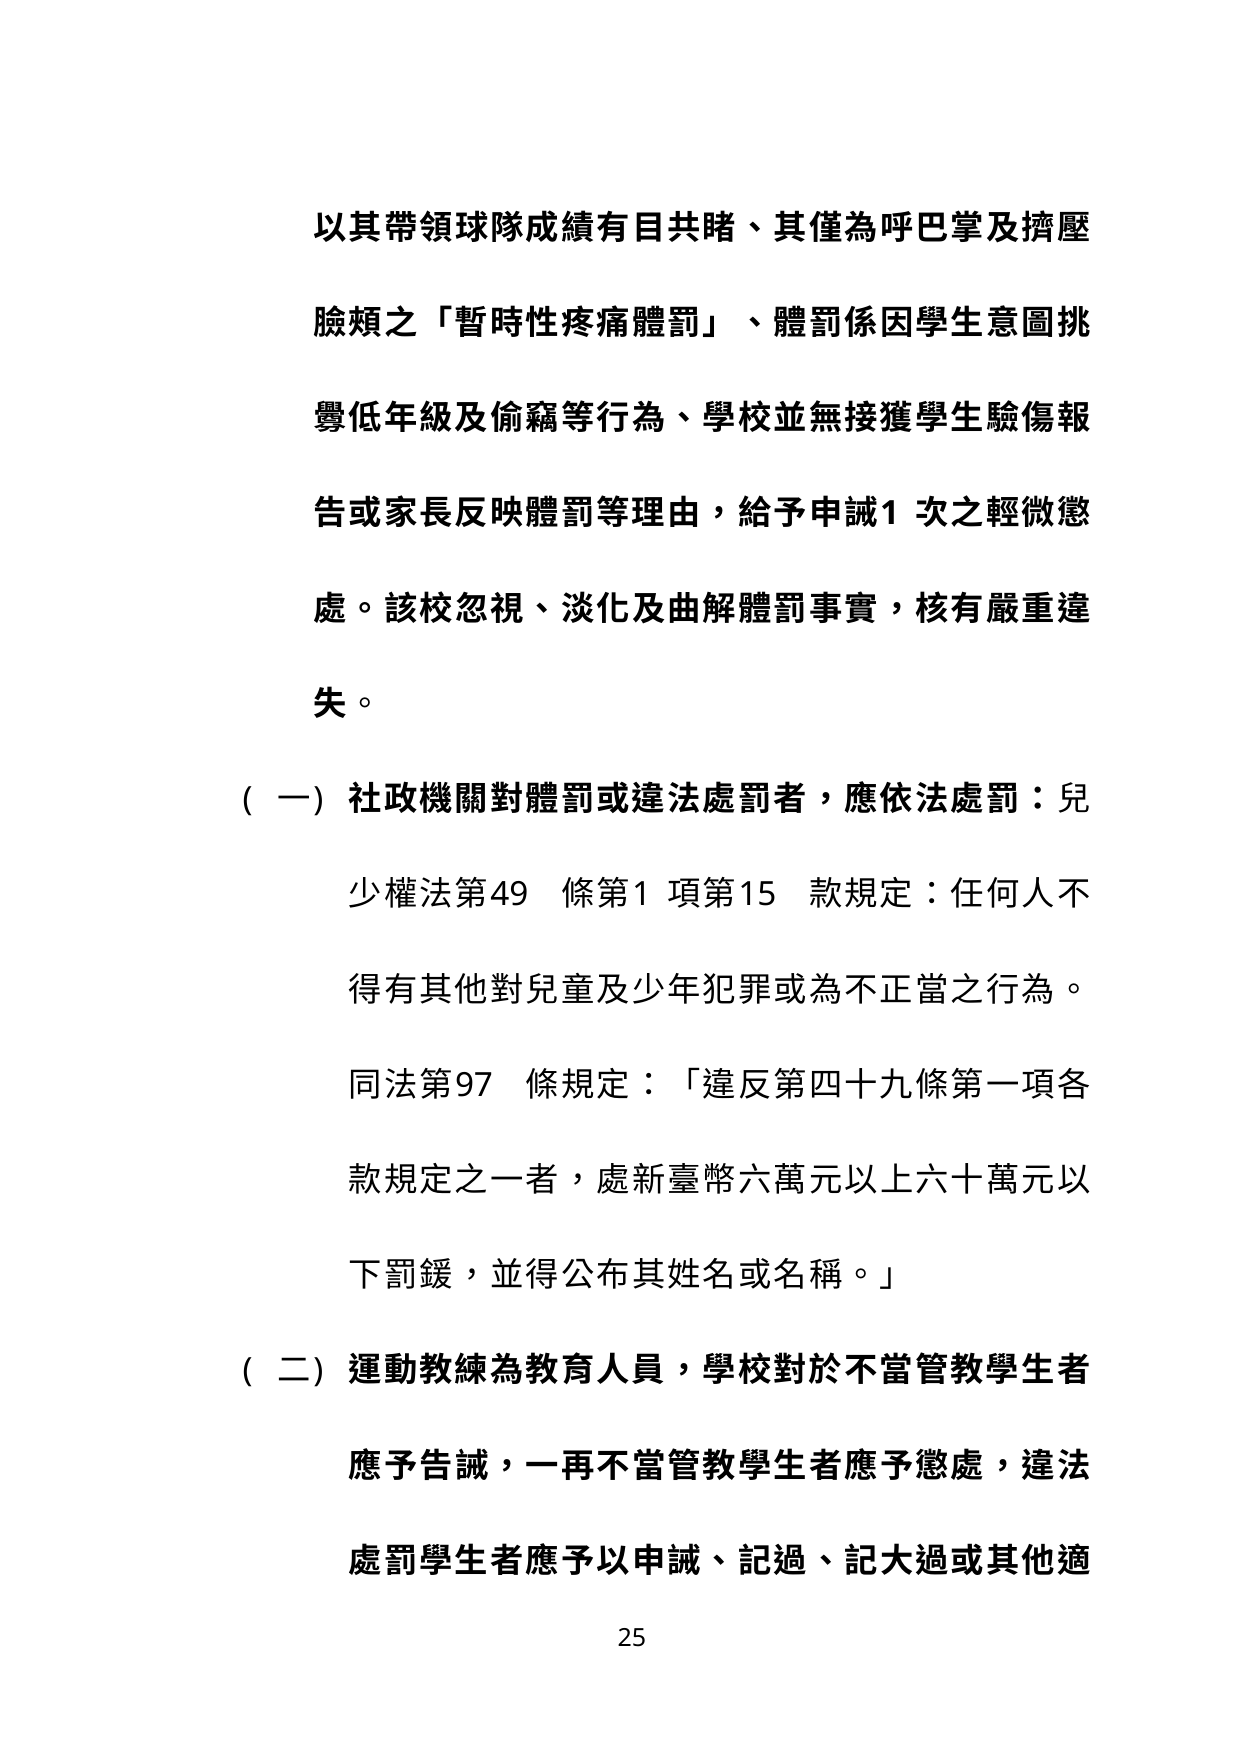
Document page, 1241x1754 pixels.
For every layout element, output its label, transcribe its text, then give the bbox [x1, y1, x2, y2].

subtitle 運動教練為教育人員，學校對於不當管教學生者應予告誡，一再不當管教學生者應予懲處，違法處罰學生者應予以申誡、記過、記大過或其他適當之懲處，體罰或違法處罰學生情節重大者，應報請主管教育行政機關核准後予以解聘或免職： [242, 1320, 1092, 1605]
subtitle 社政機關對體罰或違法處罰者，應依法處罰：兒少權法第49條第1項第15款規定：任何人不得有其他對兒童及少年犯罪或為不正當之行為。同法第97條規定：「違反第四十九條第一項各款規定之一者，處新臺幣六萬元以上六十萬元以下罰鍰，並得公布其姓名或名稱。」 [242, 748, 1092, 1320]
